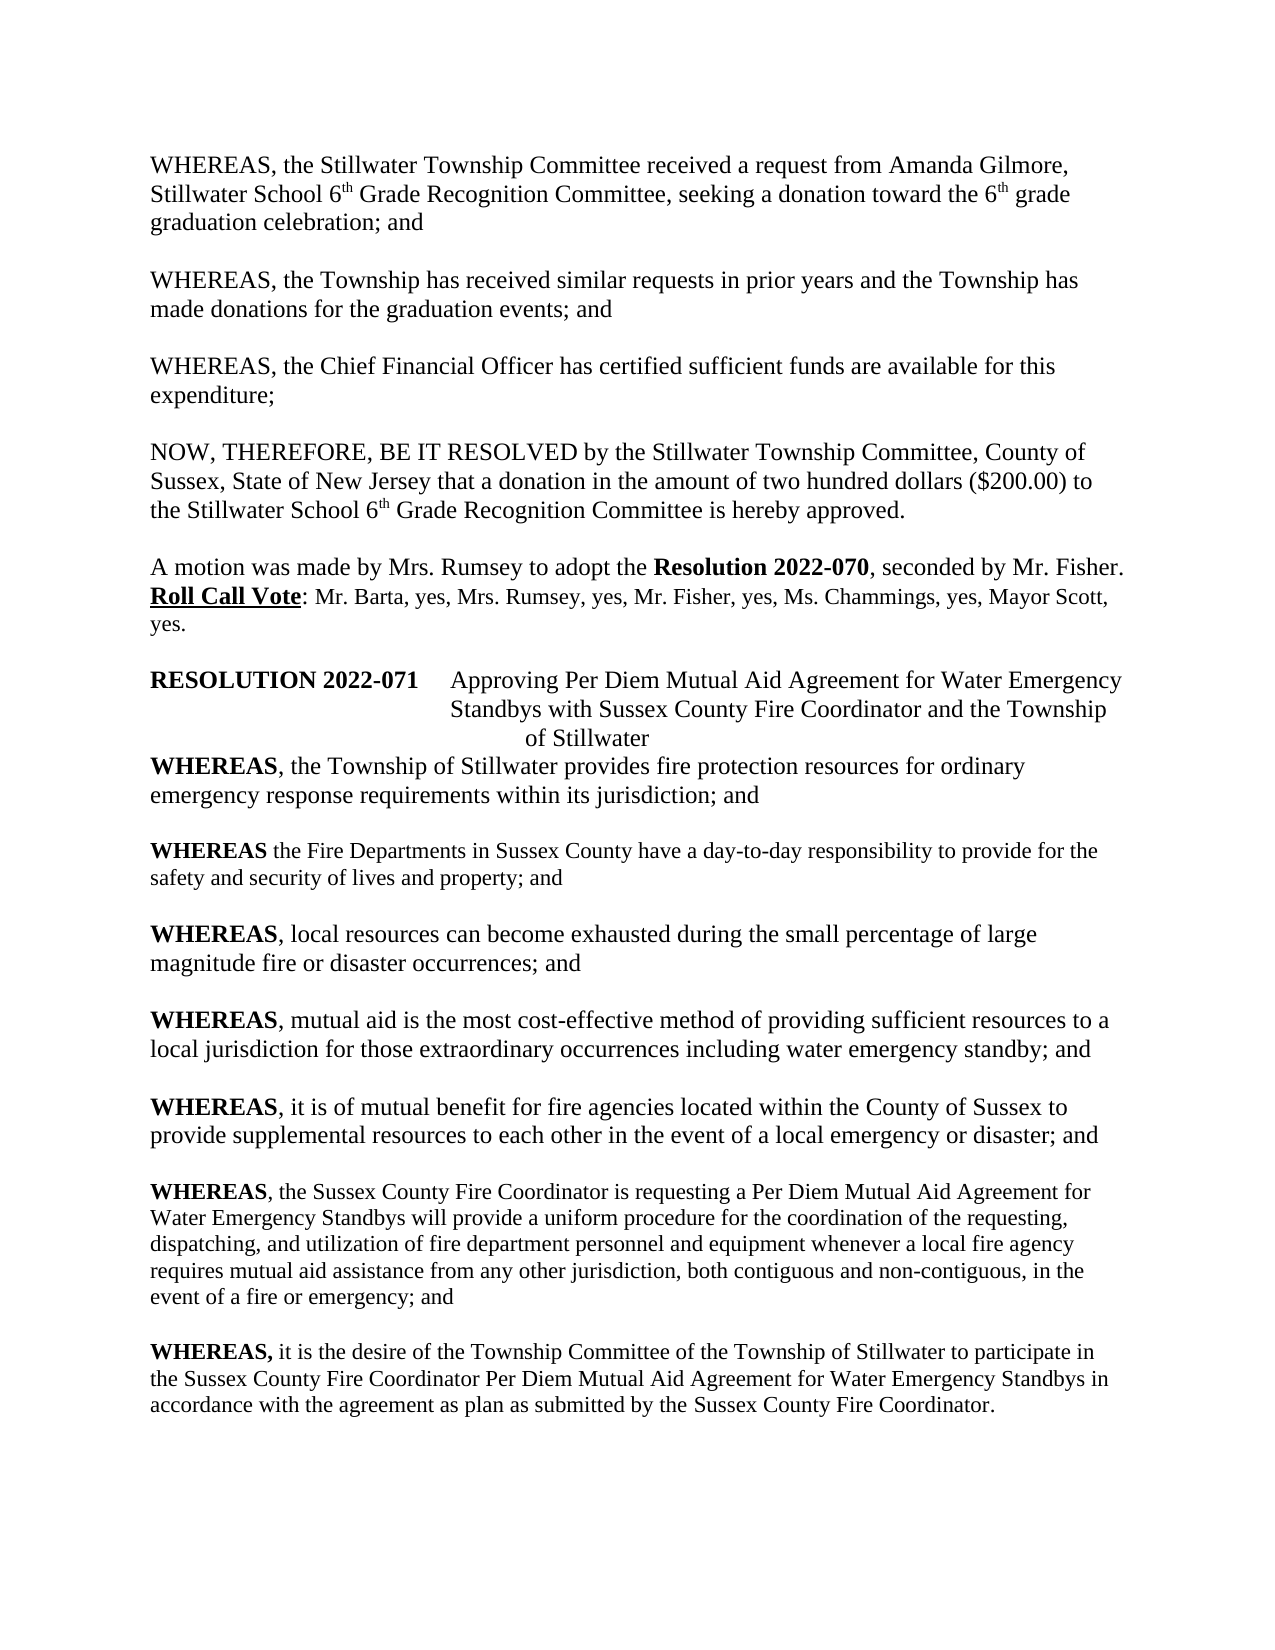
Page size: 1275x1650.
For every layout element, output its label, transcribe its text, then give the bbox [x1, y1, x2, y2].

text WHEREAS, the Township has received similar requests in prior years and the Township has made donations for the graduation events; and [150, 265, 1125, 322]
text WHEREAS, the Stillwater Township Committee received a request from Amanda Gilmore, Stillwater School 6th Grade Recognition Committee, seeking a donation toward the 6th grade graduation celebration; and [150, 150, 1125, 236]
text WHEREAS, mutual aid is the most cost-effective method of providing sufficient resources to a local jurisdiction for those extraordinary occurrences including water emergency standby; and [150, 1005, 1125, 1063]
text RESOLUTION 2022-071 Approving Per Diem Mutual Aid Agreement for Water Emergency Standbys with Sussex County Fire Coordinator and the Township of Stillwater [150, 665, 1125, 751]
text NOW, THEREFORE, BE IT RESOLVED by the Stillwater Township Committee, County of Sussex, State of New Jersey that a donation in the amount of two hundred dollars ($200.00) to the Stillwater School 6th Grade Recognition Committee is hereby approved. [150, 437, 1125, 524]
text WHEREAS the Fire Departments in Sussex County have a day-to-day responsibility to provide for the safety and security of lives and property; and [150, 838, 1125, 890]
text WHEREAS, local resources can become exhausted during the small percentage of large magnitude fire or disaster occurrences; and [150, 919, 1125, 977]
text WHEREAS, it is of mutual benefit for fire agencies located within the County of Sussex to provide supplemental resources to each other in the event of a local emergency or disaster; and [150, 1092, 1125, 1149]
text WHEREAS, the Township of Stillwater provides fire protection resources for ordinary emergency response requirements within its jurisdiction; and [150, 751, 1125, 809]
text A motion was made by Mrs. Rumsey to adopt the Resolution 2022-070, seconded by Mr. Fisher. Roll Call Vote: Mr. Barta, yes, Mrs. Rumsey, yes, Mr. Fisher, yes, Ms. Chammings, yes, Mayor Scott, yes. [150, 552, 1125, 636]
text WHEREAS, it is the desire of the Township Committee of the Township of Stillwater to participate in the Sussex County Fire Coordinator Per Diem Mutual Aid Agreement for Water Emergency Standbys in accordance with the agreement as plan as submitted by the Sussex County Fire Coordinator. [150, 1338, 1125, 1417]
text WHEREAS, the Chief Financial Officer has certified sufficient funds are available for this expenditure; [150, 351, 1125, 409]
text WHEREAS, the Sussex County Fire Coordinator is requesting a Per Diem Mutual Aid Agreement for Water Emergency Standbys will provide a uniform procedure for the coordination of the requesting, dispatching, and utilization of fire department personnel and equipment whenever a local fire agency requires mutual aid assistance from any other jurisdiction, both contiguous and non-contiguous, in the event of a fire or emergency; and [150, 1178, 1125, 1309]
